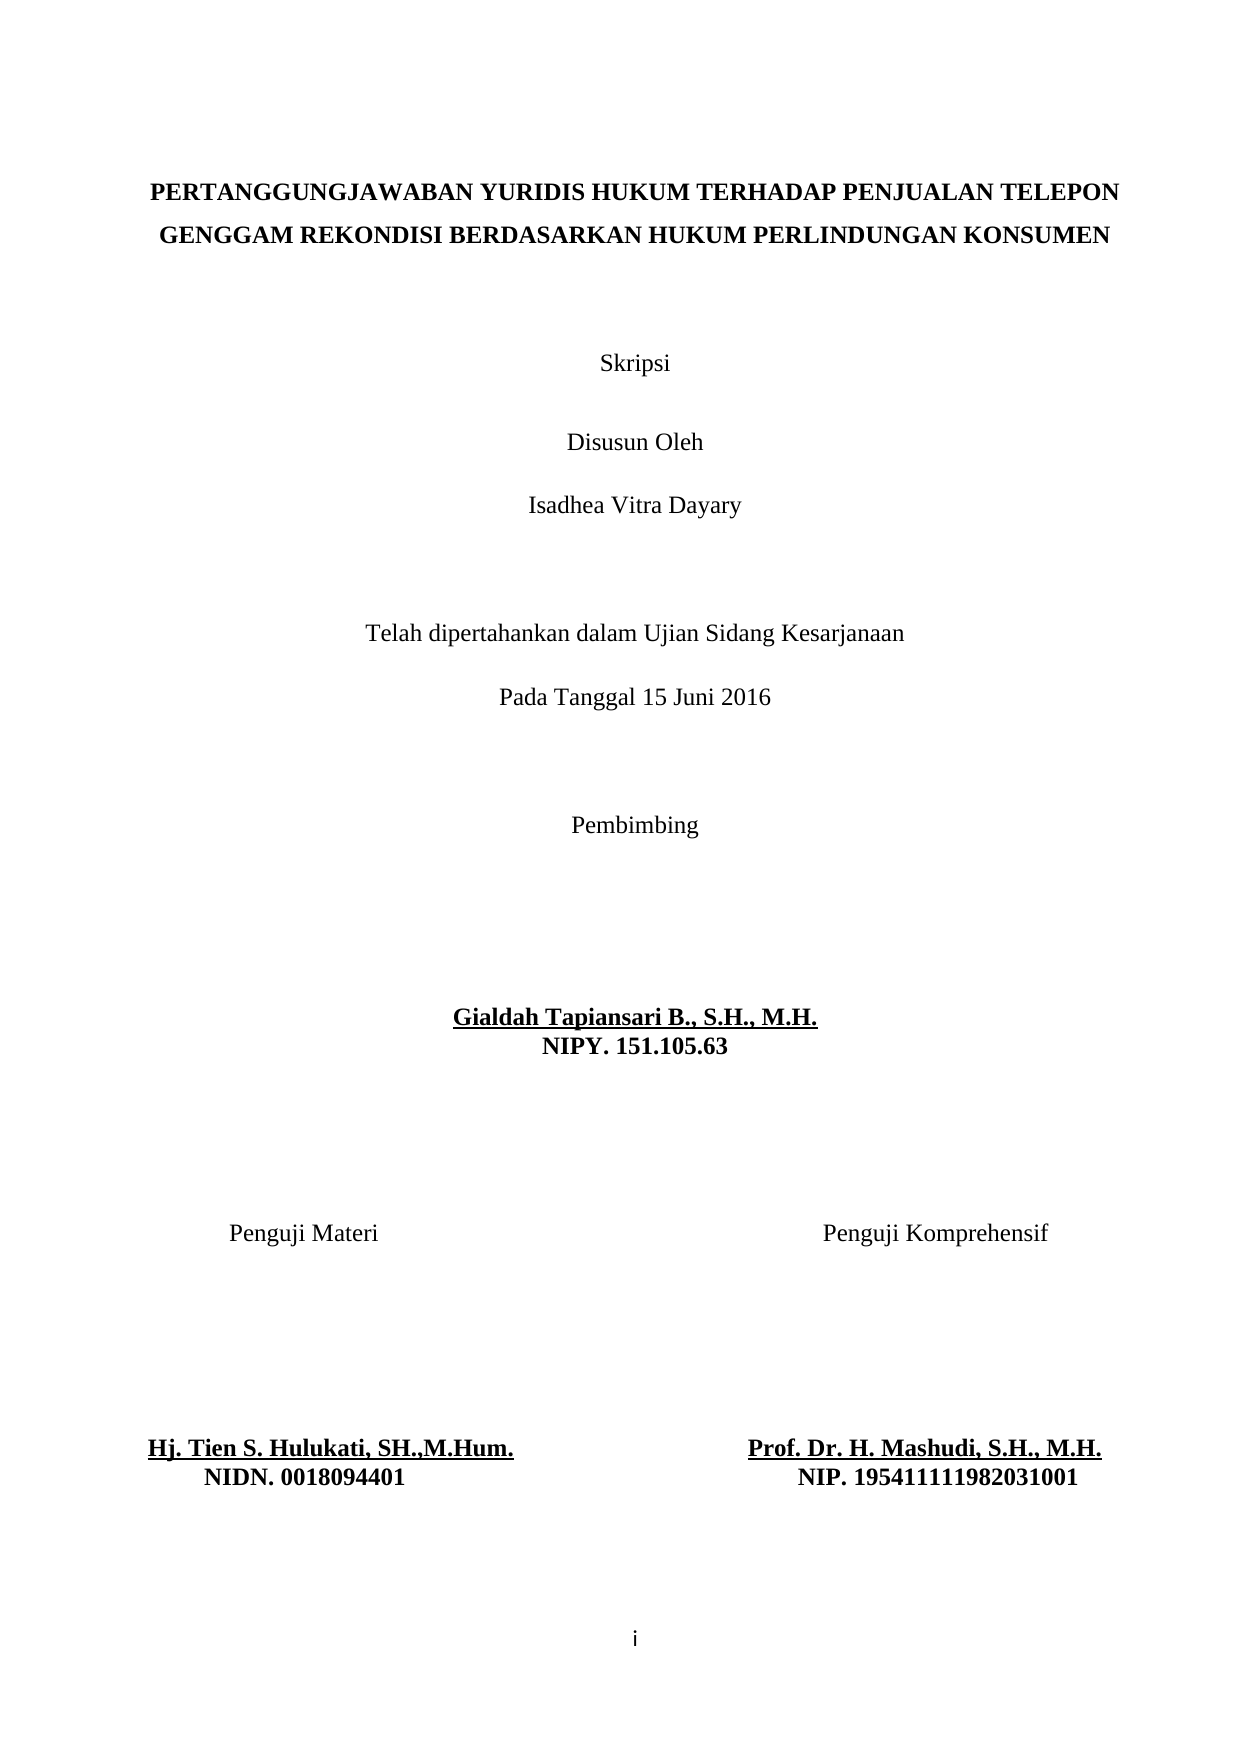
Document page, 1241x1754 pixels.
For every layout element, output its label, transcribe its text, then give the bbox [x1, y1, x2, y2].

text NIPY. 151.105.63 [148, 1031, 1122, 1060]
text Telah dipertahankan dalam Ujian Sidang Kesarjanaan [148, 618, 1122, 647]
text NIDN. 0018094401 NIP. 195411111982031001 [148, 1462, 1122, 1491]
text Skripsi [148, 348, 1122, 377]
text Pembimbing [148, 810, 1122, 839]
text Gialdah Tapiansari B., S.H., M.H. [148, 1002, 1122, 1031]
text Disusun Oleh [148, 427, 1122, 455]
text Penguji Materi Penguji Komprehensif [148, 1218, 1122, 1247]
text Hj. Tien S. Hulukati, SH.,M.Hum. Prof. Dr. H. Mashudi, S.H., M.H. [148, 1433, 1122, 1462]
text Pada Tanggal 15 Juni 2016 [148, 682, 1122, 711]
text Isadhea Vitra Dayary [148, 491, 1122, 519]
text PERTANGGUNGJAWABAN YURIDIS HUKUM TERHADAP PENJUALAN TELEPON GENGGAM REKONDISI BERDASARKAN HUKUM PERLINDUNGAN KONSUMEN [148, 177, 1122, 249]
